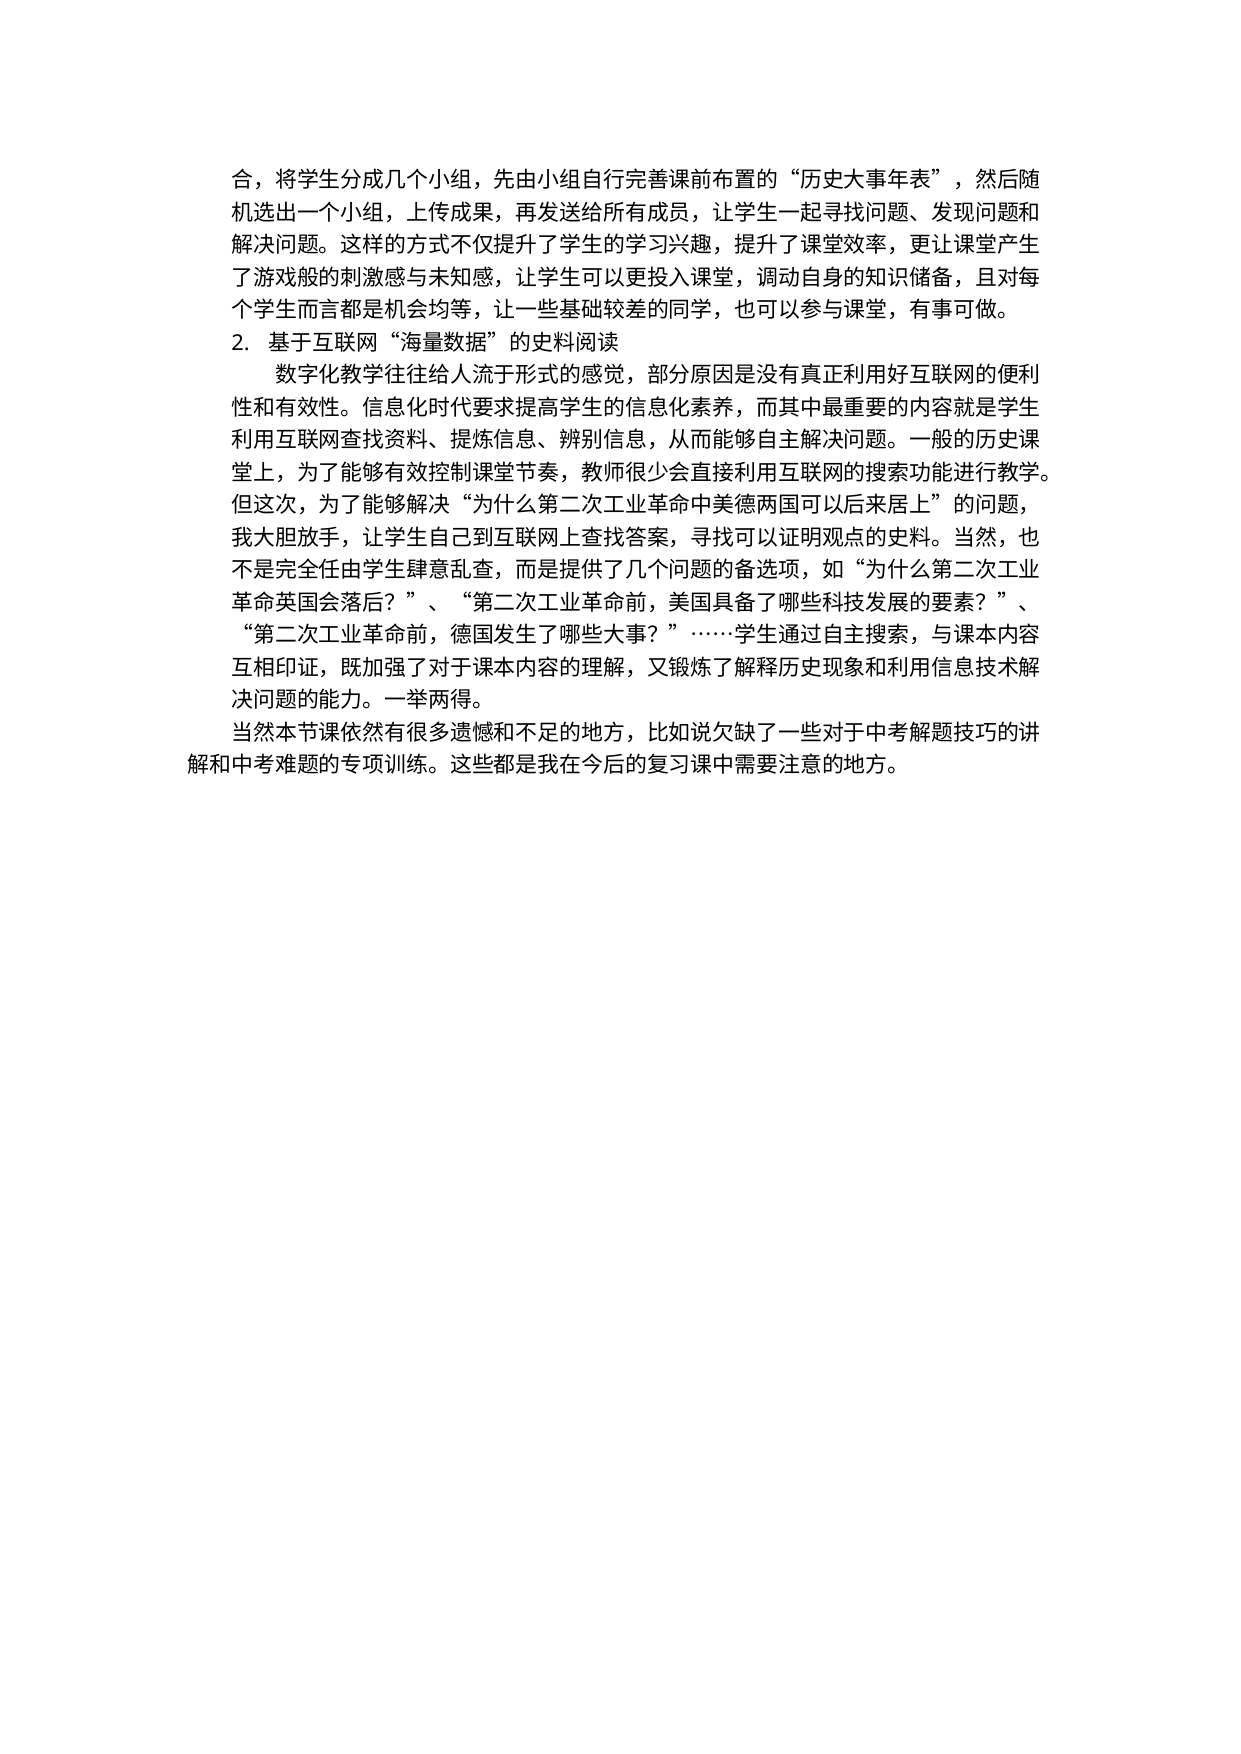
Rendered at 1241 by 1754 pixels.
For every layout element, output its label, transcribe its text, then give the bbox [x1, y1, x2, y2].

list 基于互联网“海量数据”的史料阅读 [231, 324, 1053, 357]
text 当然本节课依然有很多遗憾和不足的地方，比如说欠缺了一些对于中考解题技巧的讲解和中考难题的专项训练。这些都是我在今后的复习课中需要注意的地方。 [187, 714, 1053, 779]
text 数字化教学往往给人流于形式的感觉，部分原因是没有真正利用好互联网的便利性和有效性。信息化时代要求提高学生的信息化素养，而其中最重要的内容就是学生利用互联网查找资料、提炼信息、辨别信息，从而能够自主解决问题。一般的历史课堂上，为了能够有效控制课堂节奏，教师很少会直接利用互联网的搜索功能进行教学。但这次，为了能够解决“为什么第二次工业革命中美德两国可以后来居上”的问题，我大胆放手，让学生自己到互联网上查找答案，寻找可以证明观点的史料。当然，也不是完全任由学生肆意乱查，而是提供了几个问题的备选项，如“为什么第二次工业革命英国会落后？”、“第二次工业革命前，美国具备了哪些科技发展的要素？”、“第二次工业革命前，德国发生了哪些大事？”……学生通过自主搜索，与课本内容互相印证，既加强了对于课本内容的理解，又锻炼了解释历史现象和利用信息技术解决问题的能力。一举两得。 [231, 357, 1053, 714]
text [231, 162, 1053, 324]
